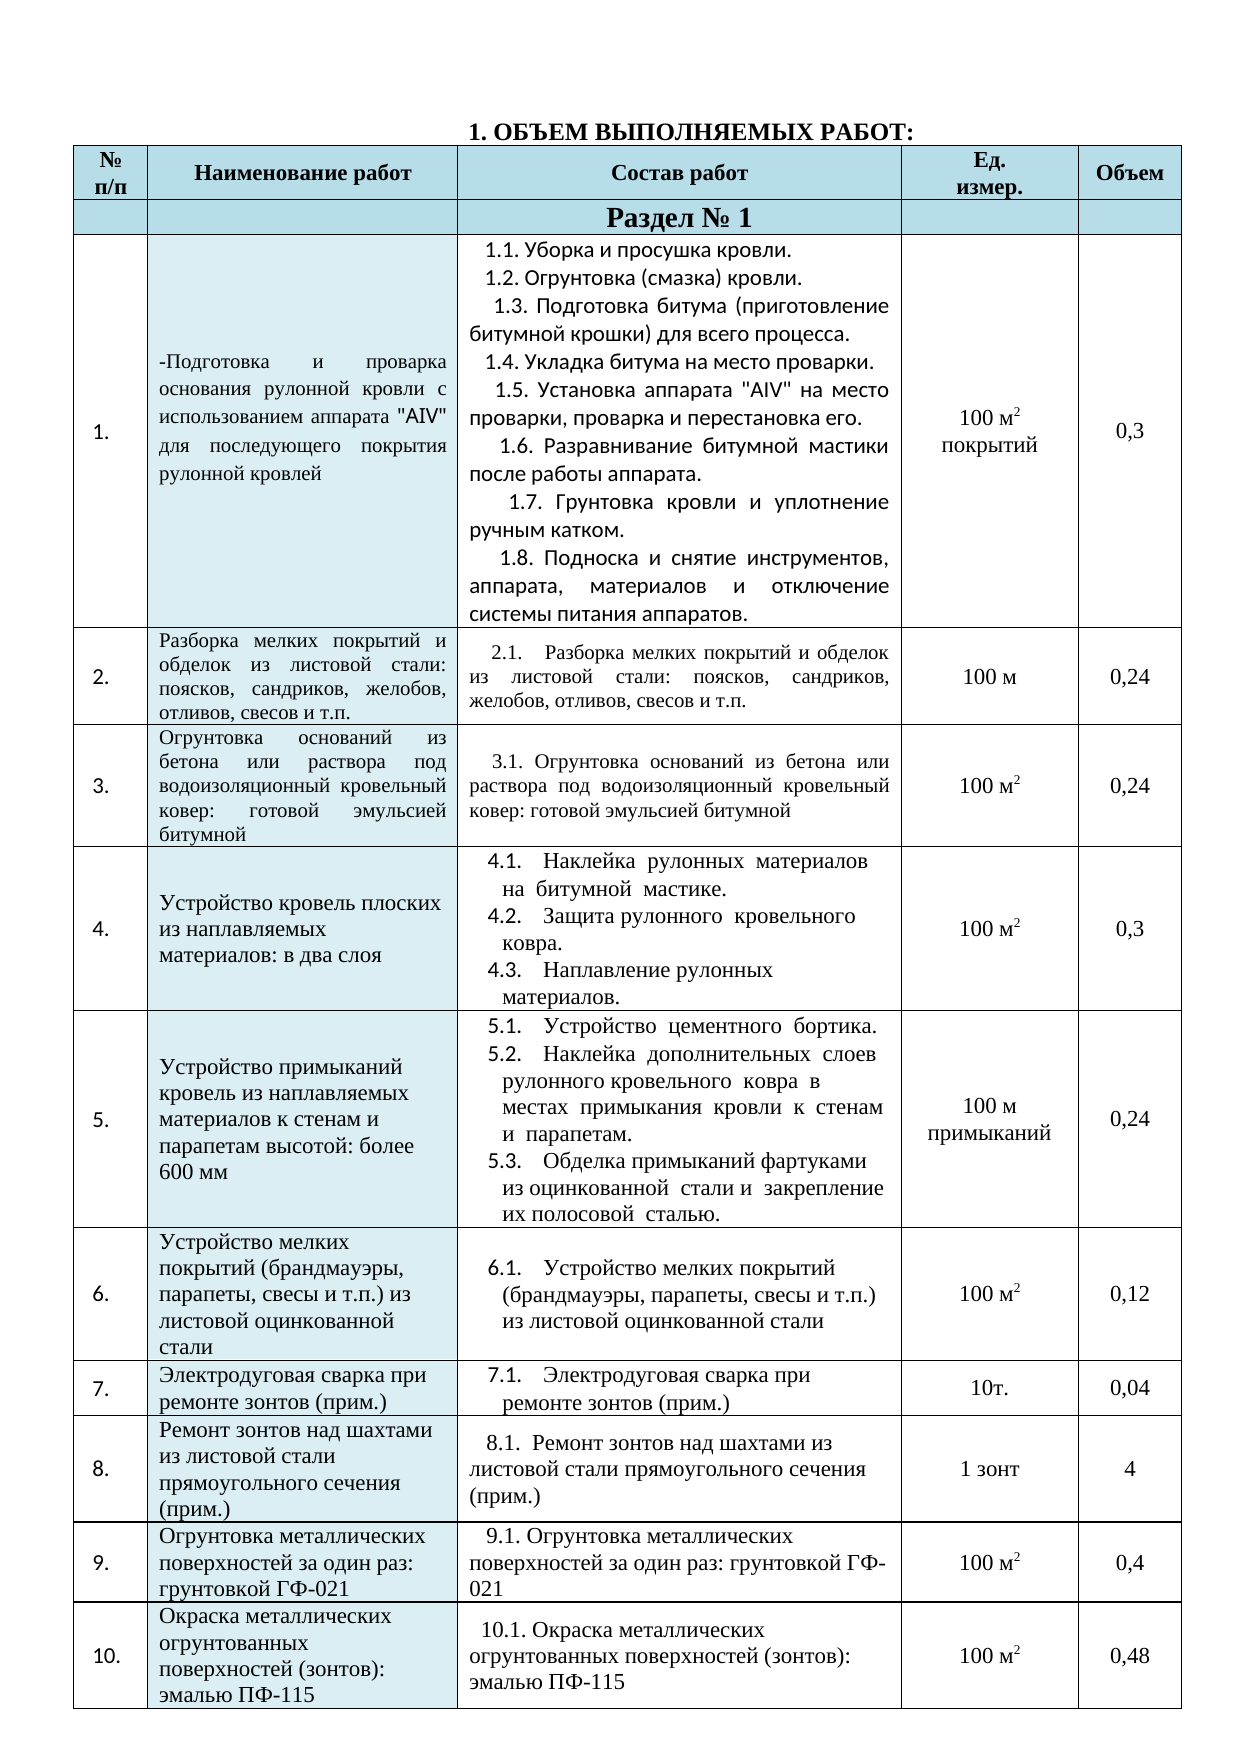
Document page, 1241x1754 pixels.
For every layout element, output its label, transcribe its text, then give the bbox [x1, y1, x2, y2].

table_cell 100 м2 [902, 1603, 1078, 1708]
table_cell [74, 725, 147, 846]
table_header Наименование работ [148, 146, 457, 199]
table_cell 4 [1079, 1416, 1181, 1521]
table_cell [74, 1523, 147, 1601]
table_cell [74, 1228, 147, 1359]
table_cell 100 м примыканий [902, 1011, 1078, 1227]
table_cell Ремонт зонтов над шахтами из листовой стали прямоугольного сечения (прим.) [148, 1416, 457, 1521]
table_header № п/п [74, 146, 147, 199]
table_cell 0,24 [1079, 628, 1181, 724]
table_cell [74, 1011, 147, 1227]
table_cell 10.1. Окраска металлических огрунтованных поверхностей (зонтов): эмалью ПФ-115 [458, 1603, 901, 1708]
table_cell Огрунтовка металлических поверхностей за один раз: грунтовкой ГФ-021 [148, 1523, 457, 1601]
table_cell [74, 847, 147, 1010]
table_cell 100 м [902, 628, 1078, 724]
table_cell Устройство мелких покрытий (брандмауэры, парапеты, свесы и т.п.) из листовой оцинкованной стали [458, 1228, 901, 1359]
table_cell [74, 1603, 147, 1708]
table_cell 10т. [902, 1361, 1078, 1415]
table_cell 1 зонт [902, 1416, 1078, 1521]
table_cell 0,24 [1079, 1011, 1181, 1227]
table_cell Устройство кровель плоских из наплавляемых материалов: в два слоя [148, 847, 457, 1010]
table_cell 0,3 [1079, 235, 1181, 627]
table_cell [1079, 200, 1181, 234]
table_cell [74, 1416, 147, 1521]
table_header Ед. измер. [902, 146, 1078, 199]
table_cell Устройство примыканий кровель из наплавляемых материалов к стенам и парапетам высотой: более 600 мм [148, 1011, 457, 1227]
table_cell 0,04 [1079, 1361, 1181, 1415]
table_cell Окраска металлических огрунтованных поверхностей (зонтов): эмалью ПФ-115 [148, 1603, 457, 1708]
table_header Объем [1079, 146, 1181, 199]
table_cell 0,4 [1079, 1523, 1181, 1601]
table_cell Разборка мелких покрытий и обделок из листовой стали: поясков, сандриков, желобов, отливов, свесов и т.п. [148, 628, 457, 724]
table_cell 3.1. Огрунтовка оснований из бетона или раствора под водоизоляционный кровельный ковер: готовой эмульсией битумной [458, 725, 901, 846]
table_cell 2.1. Разборка мелких покрытий и обделок из листовой стали: поясков, сандриков, желобов, отливов, свесов и т.п. [458, 628, 901, 724]
table_header Состав работ [458, 146, 901, 199]
text 1. Объем выполняемых работ: [201, 117, 1181, 145]
table_cell 0,24 [1079, 725, 1181, 846]
table_cell Раздел № 1 [458, 200, 901, 234]
table_cell Электродуговая сварка при ремонте зонтов (прим.) [458, 1361, 901, 1415]
table_cell 100 м2 [902, 1523, 1078, 1601]
table_cell Огрунтовка оснований из бетона или раствора под водоизоляционный кровельный ковер: готовой эмульсией битумной [148, 725, 457, 846]
table_cell [148, 200, 457, 234]
table_cell 100 м2 [902, 847, 1078, 1010]
table_cell 0,48 [1079, 1603, 1181, 1708]
table_cell [74, 235, 147, 627]
table_cell [74, 1361, 147, 1415]
table_cell [902, 200, 1078, 234]
table_cell 100 м2 покрытий [902, 235, 1078, 627]
table_cell 9.1. Огрунтовка металлических поверхностей за один раз: грунтовкой ГФ-021 [458, 1523, 901, 1601]
table_cell 0,12 [1079, 1228, 1181, 1359]
table_cell [74, 200, 147, 234]
table_cell 8.1. Ремонт зонтов над шахтами из листовой стали прямоугольного сечения (прим.) [458, 1416, 901, 1521]
table_cell Устройство мелких покрытий (брандмауэры, парапеты, свесы и т.п.) из листовой оцинкованной стали [148, 1228, 457, 1359]
table_cell 0,3 [1079, 847, 1181, 1010]
table_cell 1.1. Уборка и просушка кровли. 1.2. Огрунтовка (смазка) кровли. 1.3. Подготовка битума (приготовление битумной крошки) для всего процесса. 1.4. Укладка битума на место проварки. 1.5. Установка аппарата "AIV" на место проварки, проварка и перестановка его. 1.6. Разравнивание битумной мастики после работы аппарата. 1.7. Грунтовка кровли и уплотнение ручным катком. 1.8. Подноска и снятие инструментов, аппарата, материалов и отключение системы питания аппаратов. [458, 235, 901, 627]
table_cell 100 м2 [902, 1228, 1078, 1359]
table_cell -Подготовка и проварка основания рулонной кровли с использованием аппарата "AIV" для последующего покрытия рулонной кровлей [148, 235, 457, 627]
table_cell [74, 628, 147, 724]
table_cell Устройство цементного бортика. Наклейка дополнительных слоев рулонного кровельного ковра в местах примыкания кровли к стенам и парапетам. Обделка примыканий фартуками из оцинкованной стали и закрепление их полосовой сталью. [458, 1011, 901, 1227]
table_cell 100 м2 [902, 725, 1078, 846]
table_cell Электродуговая сварка при ремонте зонтов (прим.) [148, 1361, 457, 1415]
table_cell Наклейка рулонных материалов на битумной мастике. Защита рулонного кровельного ковра. Наплавление рулонных материалов. [458, 847, 901, 1010]
